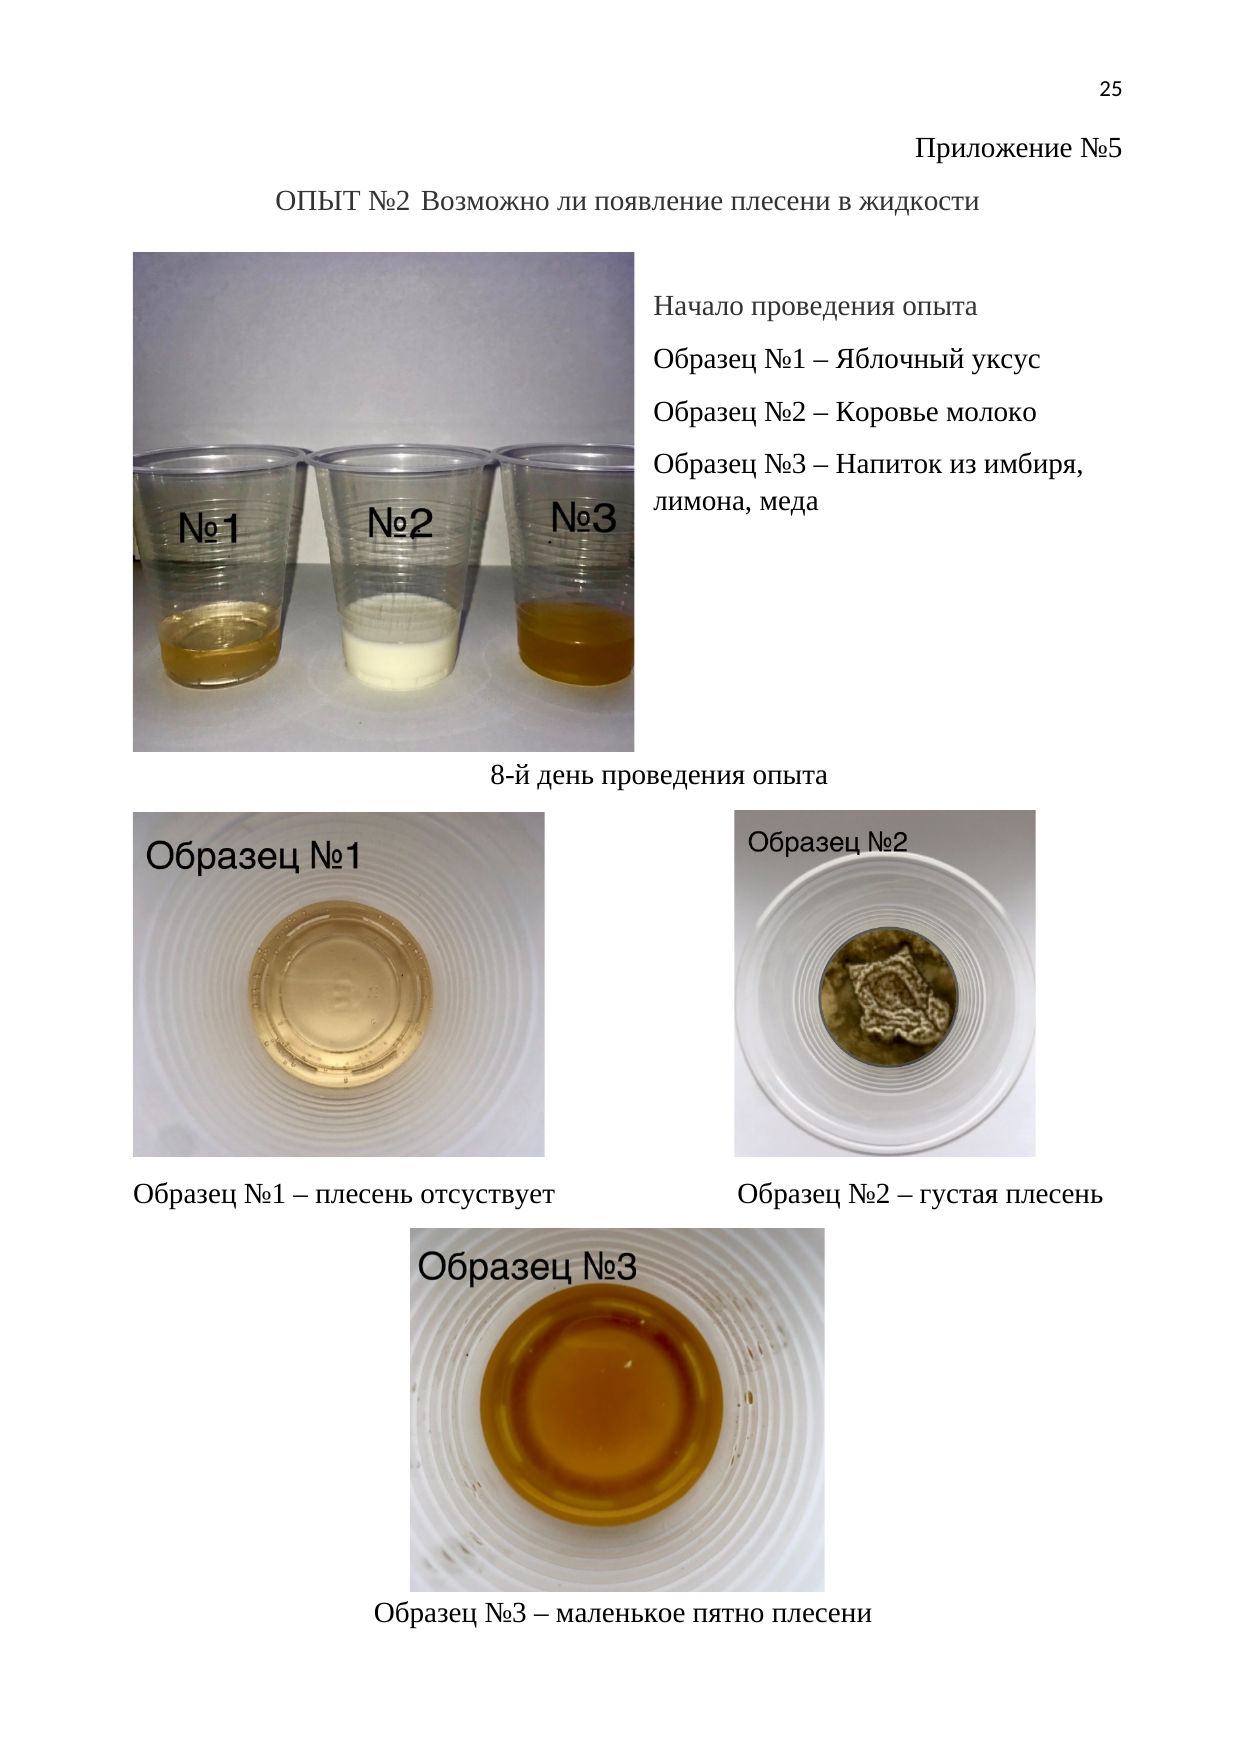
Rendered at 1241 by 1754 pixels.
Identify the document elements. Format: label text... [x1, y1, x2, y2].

text Образец №3 – маленькое пятно плесени [133, 1595, 1122, 1628]
text Образец №3 – Напиток из имбиря, лимона, меда 8-й день проведения опыта [133, 447, 1122, 791]
text ОПЫТ №2 Возможно ли появление плесени в жидкости [133, 183, 1122, 216]
text Начало проведения опыта [635, 288, 1122, 322]
text Образец №1 – Яблочный уксус [635, 341, 1122, 374]
text Образец №2 – Коровье молоко [635, 394, 1122, 427]
picture [410, 1228, 825, 1592]
picture [132, 812, 545, 1157]
picture [734, 810, 1036, 1157]
text Приложение №5 [133, 130, 1122, 163]
text Образец №1 – плесень отсуствует Образец №2 – густая плесень [133, 1176, 1122, 1209]
picture [132, 252, 635, 752]
